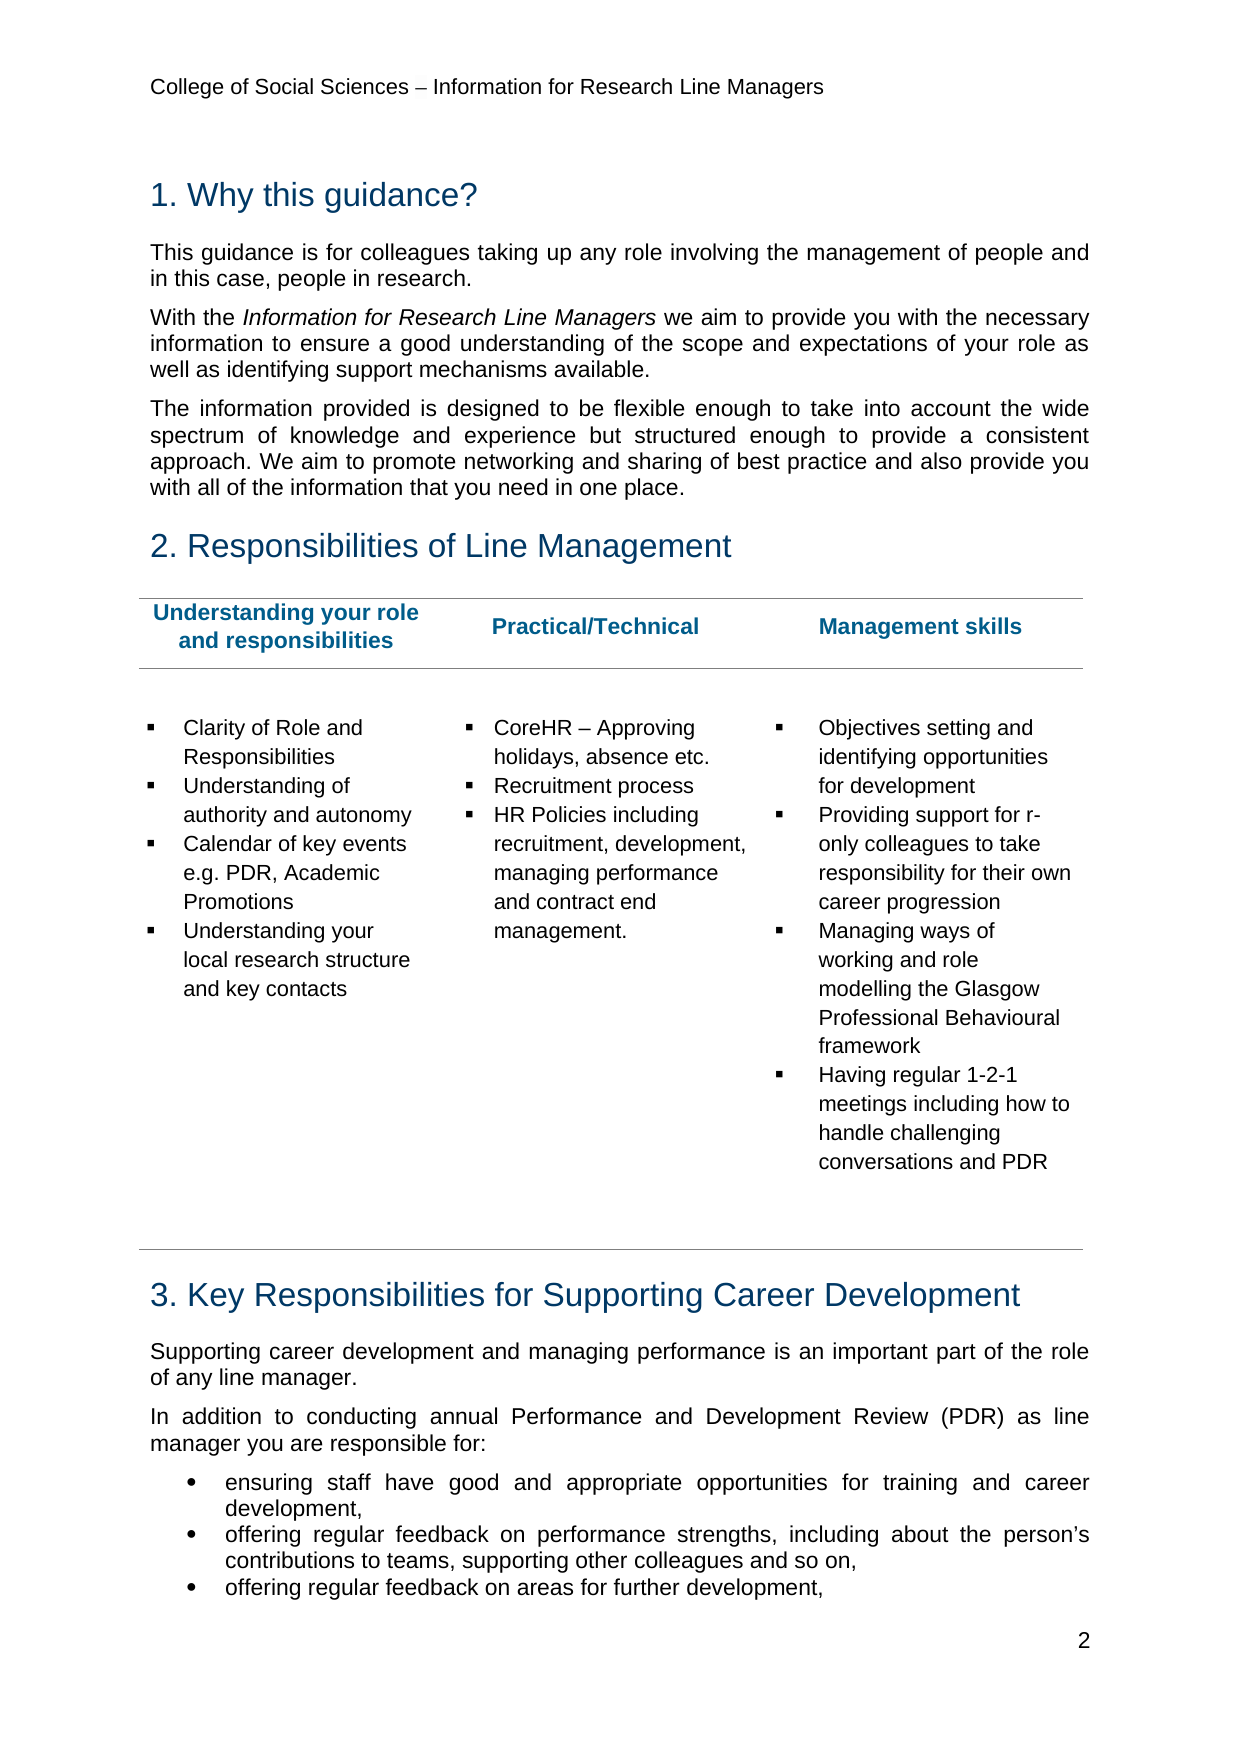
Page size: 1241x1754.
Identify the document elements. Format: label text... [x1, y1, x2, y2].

table_header Management skills [758, 599, 1083, 668]
text With the Information for Research Line Managers we aim to provide you with the necessary information to ensure a good understanding of the scope and expectations of your role as well as identifying support mechanisms available. [150, 304, 1090, 383]
list offering regular feedback on areas for further development, [187, 1574, 1090, 1600]
text Supporting career development and managing performance is an important part of the role of any line manager. [150, 1338, 1090, 1391]
text This guidance is for colleagues taking up any role involving the management of people and in this case, people in research. [150, 238, 1090, 291]
list ensuring staff have good and appropriate opportunities for training and career development, [187, 1468, 1090, 1521]
subtitle 1. Why this guidance? [150, 175, 1090, 213]
table_cell Objectives setting and identifying opportunities for development Providing support for r-only colleagues to take responsibility for their own career progression Managing ways of working and role modelling the Glasgow Professional Behavioural framework Having regular 1-2-1 meetings including how to handle challenging conversations and PDR [758, 669, 1083, 1248]
table_cell CoreHR – Approving holidays, absence etc. Recruitment process HR Policies including recruitment, development, managing performance and contract end management. [433, 669, 758, 1248]
subtitle 2. Responsibilities of Line Management [150, 526, 1090, 564]
text In addition to conducting annual Performance and Development Review (PDR) as line manager you are responsible for: [150, 1403, 1090, 1456]
list offering regular feedback on performance strengths, including about the person’s contributions to teams, supporting other colleagues and so on, [187, 1521, 1090, 1574]
subtitle 3. Key Responsibilities for Supporting Career Development [150, 615, 1090, 1313]
text The information provided is designed to be flexible enough to take into account the wide spectrum of knowledge and experience but structured enough to provide a consistent approach. We aim to promote networking and sharing of best practice and also provide you with all of the information that you need in one place. [150, 395, 1090, 501]
table_cell Clarity of Role and Responsibilities Understanding of authority and autonomy Calendar of key events e.g. PDR, Academic Promotions Understanding your local research structure and key contacts [139, 669, 433, 1248]
table_header Understanding your role and responsibilities [139, 599, 433, 668]
table_header Practical/Technical [433, 599, 758, 668]
